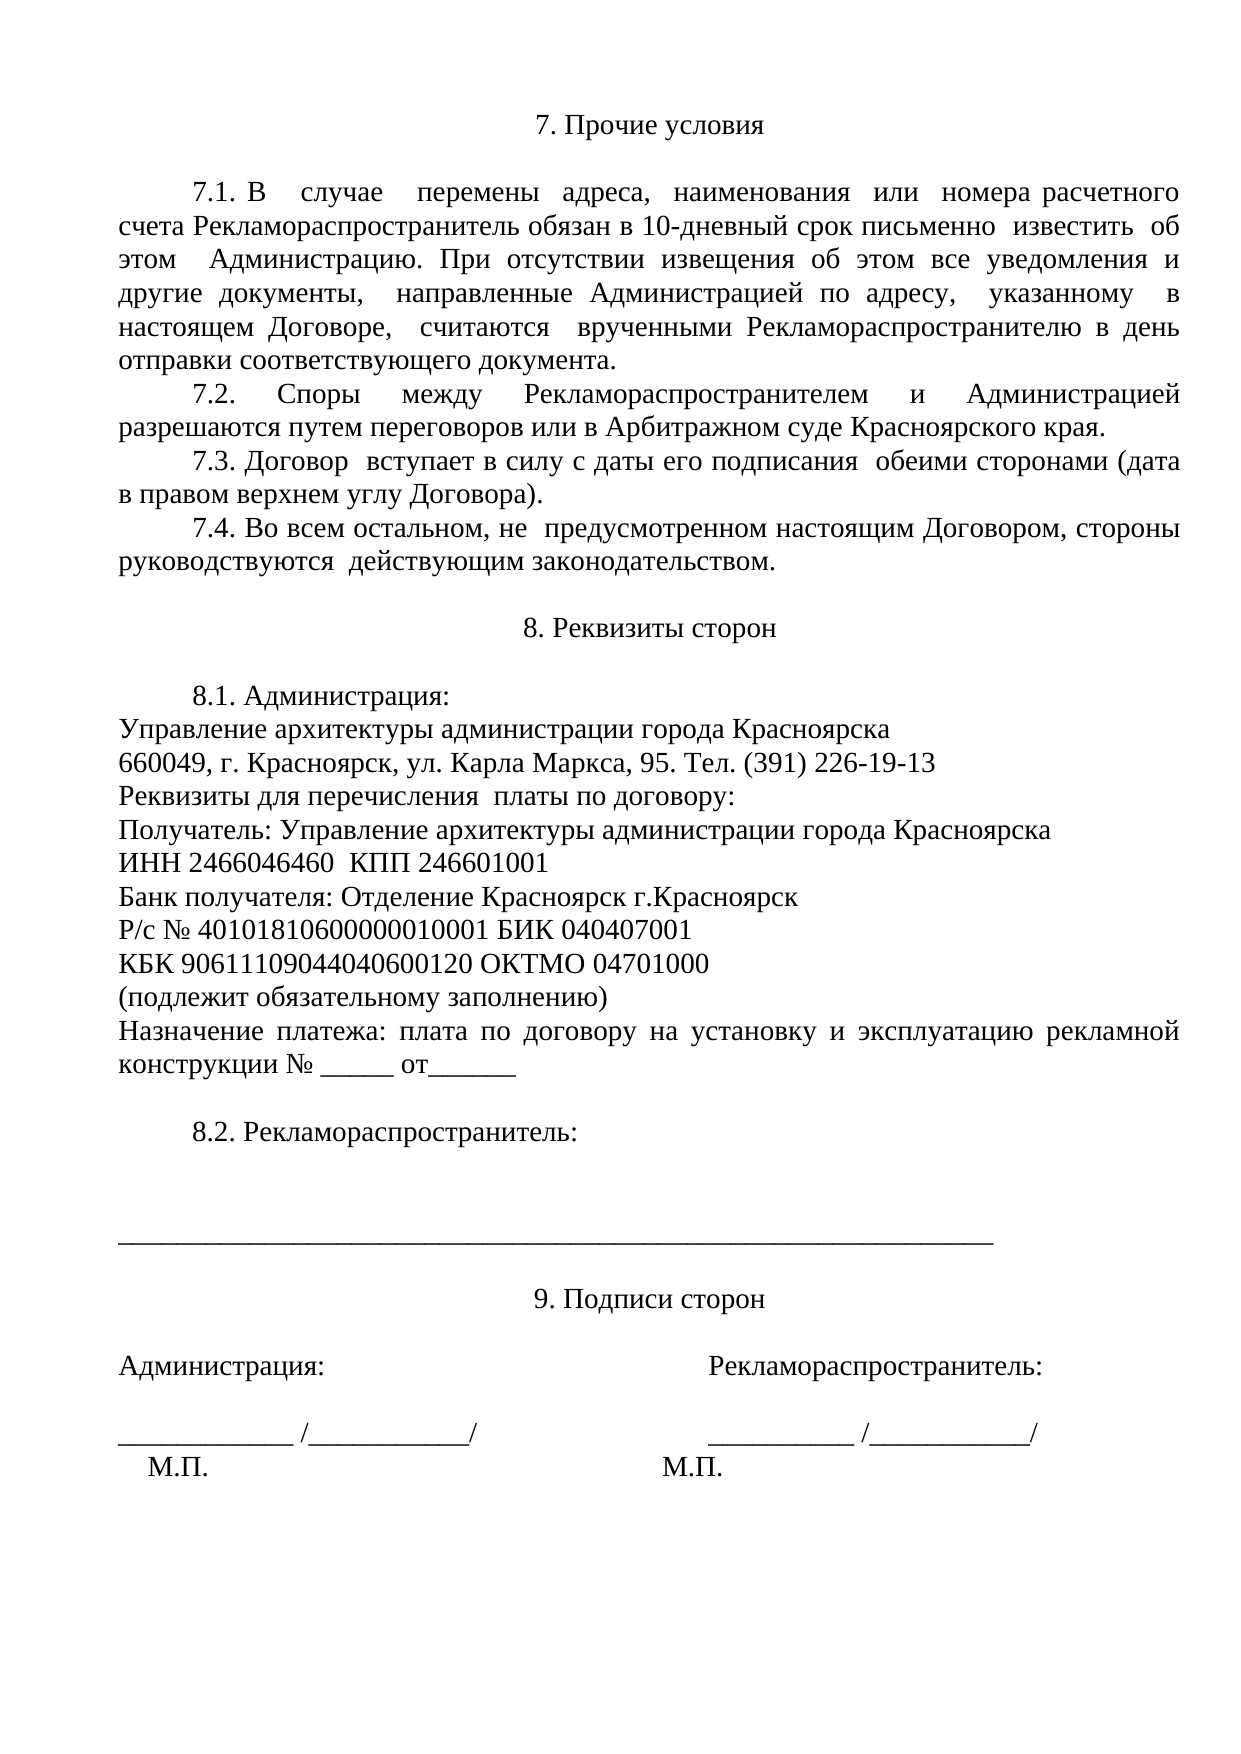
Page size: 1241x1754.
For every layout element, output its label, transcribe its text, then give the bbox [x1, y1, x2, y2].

text 8.1. Администрация: [118, 678, 1181, 711]
text Получатель: Управление архитектуры администрации города Красноярска [118, 812, 1181, 845]
text 7.2. Споры между Рекламораспространителем и Администрацией разрешаются путем переговоров или в Арбитражном суде Красноярского края. [118, 376, 1181, 443]
text 7.3. Договор вступает в силу с даты его подписания обеими сторонами (дата в правом верхнем углу Договора). [118, 443, 1181, 510]
text 7.1. В случае перемены адреса, наименования или номера расчетного счета Рекламораспространитель обязан в 10-дневный срок письменно известить об этом Администрацию. При отсутствии извещения об этом все уведомления и другие документы, направленные Администрацией по адресу, указанному в настоящем Договоре, считаются врученными Рекламораспространителю в день отправки соответствующего документа. [118, 174, 1181, 376]
text 660049, г. Красноярск, ул. Карла Маркса, 95. Тел. (391) 226-19-13 [118, 745, 1181, 778]
text Администрация: Рекламораспространитель: [118, 1348, 1181, 1382]
text Р/с № 40101810600000010001 БИК 040407001 [118, 912, 1181, 946]
text ИНН 2466046460 КПП 246601001 [118, 845, 1181, 879]
text 8.2. Рекламораспространитель: [118, 1114, 1181, 1147]
text 7. Прочие условия [118, 107, 1181, 141]
text (подлежит обязательному заполнению) [118, 979, 1181, 1013]
text 9. Подписи сторон [118, 1281, 1181, 1315]
text 8. Реквизиты сторон [118, 611, 1181, 644]
text 7.4. Во всем остальном, не предусмотренном настоящим Договором, стороны руководствуются действующим законодательством. [118, 510, 1181, 577]
text КБК 90611109044040600120 ОКТМО 04701000 [118, 946, 1181, 979]
text Управление архитектуры администрации города Красноярска [118, 711, 1181, 745]
text Реквизиты для перечисления платы по договору: [118, 778, 1181, 812]
text М.П. М.П. [118, 1449, 1181, 1483]
text ____________________________________________________________ [118, 1214, 1181, 1248]
text Банк получателя: Отделение Красноярск г.Красноярск [118, 879, 1181, 912]
text Назначение платежа: плата по договору на установку и эксплуатацию рекламной конструкции № _____ от______ [118, 1013, 1181, 1080]
text ____________ /___________/ __________ /___________/ [118, 1416, 1181, 1449]
